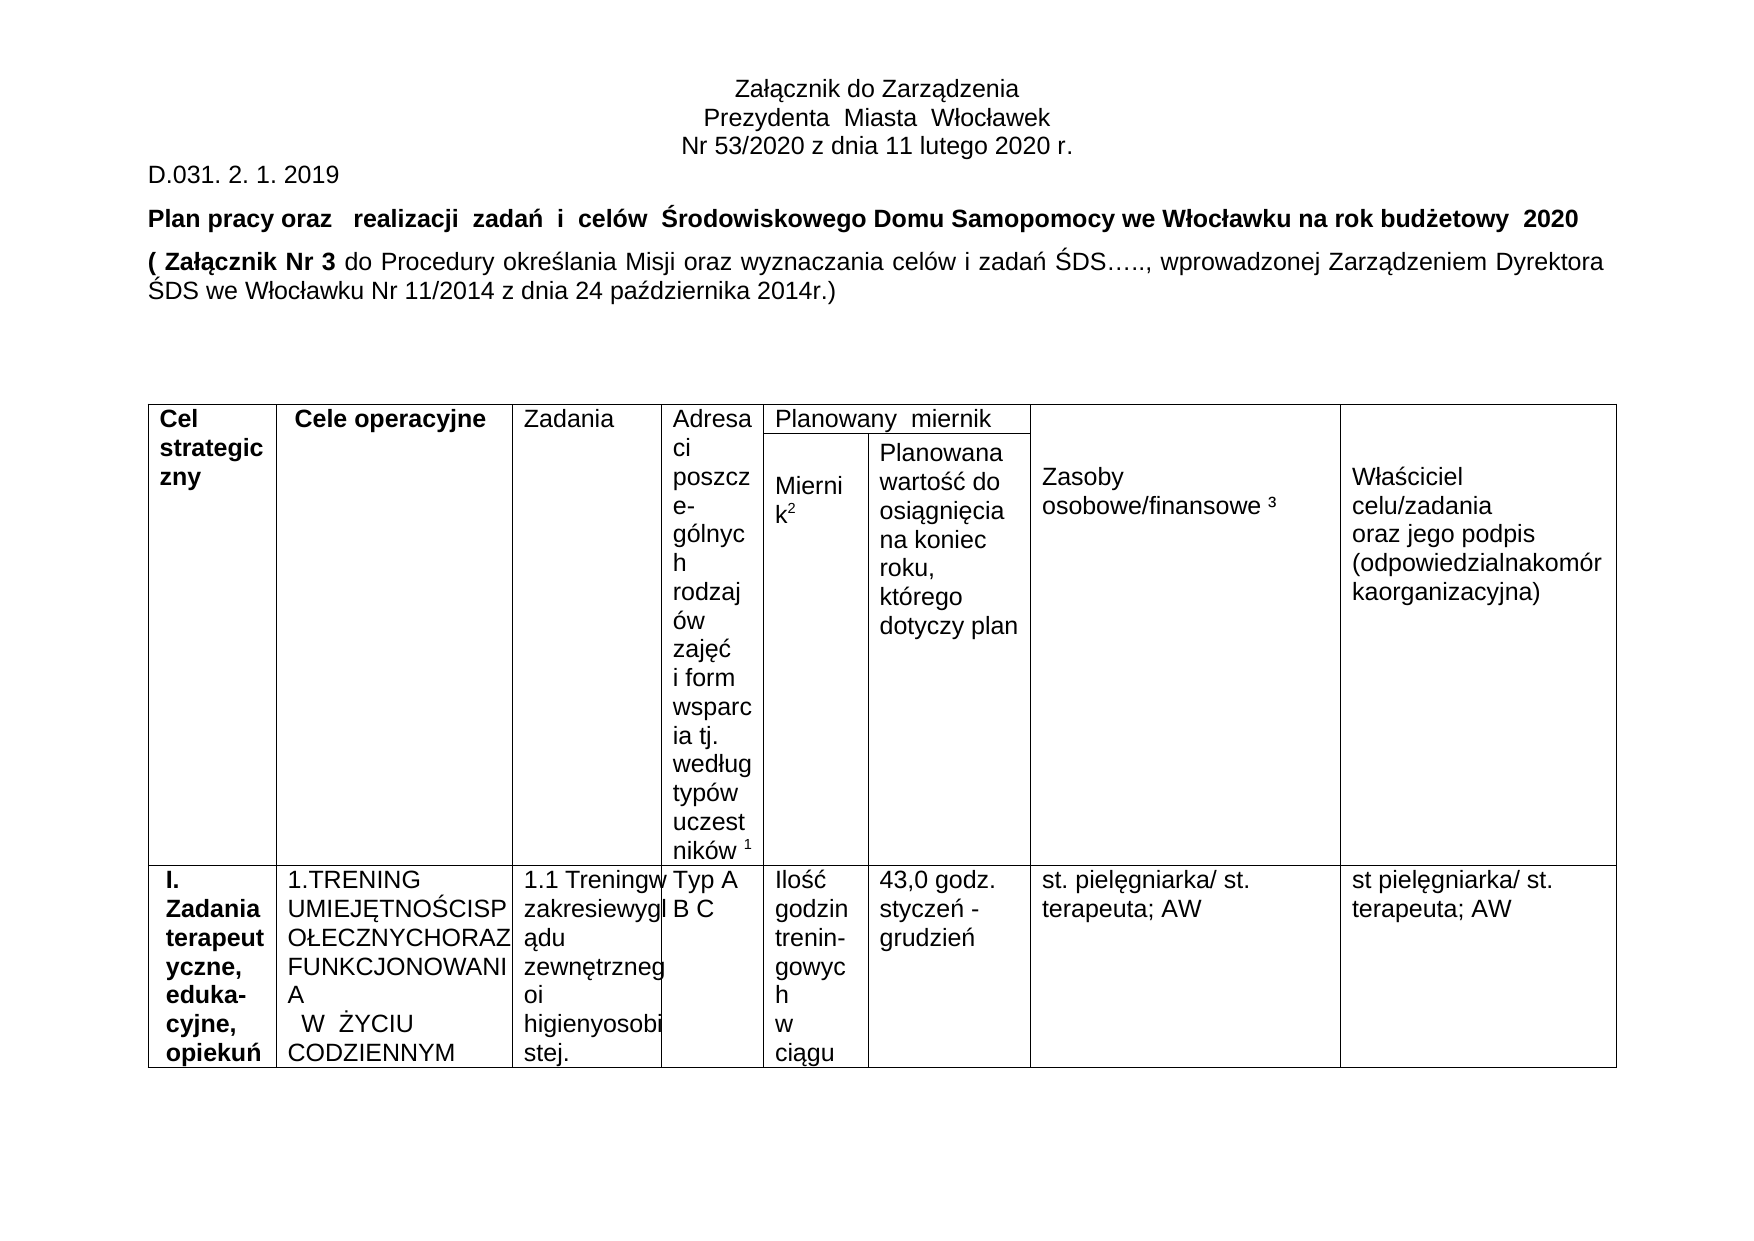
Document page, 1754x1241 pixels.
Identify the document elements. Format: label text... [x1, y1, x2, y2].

text Nr 53/2020 z dnia 11 lutego 2020 r. [148, 131, 1606, 160]
table_cell Typ A B C [662, 866, 763, 1067]
table_cell Planowana wartość do osiągnięcia na koniec roku, którego dotyczy plan [869, 434, 1030, 864]
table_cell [149, 866, 276, 1067]
table_header Cele operacyjne [277, 405, 512, 864]
text D.031. 2. 1. 2019 [148, 160, 1606, 189]
table_header Zadania [513, 405, 661, 864]
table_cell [1031, 866, 1340, 1067]
text Załącznik do Zarządzenia [148, 74, 1606, 103]
text ( Załącznik Nr 3 do Procedury określania Misji oraz wyznaczania celów i zadań ŚDS….., wprowadzonej Zarządzeniem Dyrektora ŚDS we Włocławku Nr 11/2014 z dnia 24 października 2014r.) [148, 247, 1606, 305]
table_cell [277, 866, 512, 1067]
text Prezydenta Miasta Włocławek [148, 103, 1606, 131]
table_cell Miernik [764, 434, 868, 864]
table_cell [513, 866, 661, 1067]
table_header Adresaci poszcze-gólnych rodzajów zajęć i form wsparcia tj. według typów uczestników [662, 405, 763, 864]
table_header Planowany miernik [764, 405, 1030, 433]
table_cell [764, 866, 868, 1067]
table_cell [1341, 866, 1616, 1067]
table_header Cel strategiczny [149, 405, 276, 864]
table_header Właściciel celu/zadania oraz jego podpis (odpowiedzialnakomórkaorganizacyjna) [1341, 405, 1616, 864]
text Plan pracy oraz realizacji zadań i celów Środowiskowego Domu Samopomocy we Włocławku na rok budżetowy 2020 [148, 204, 1606, 232]
table_header Zasoby osobowe/finansowe ³ [1031, 405, 1340, 864]
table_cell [869, 866, 1030, 1067]
